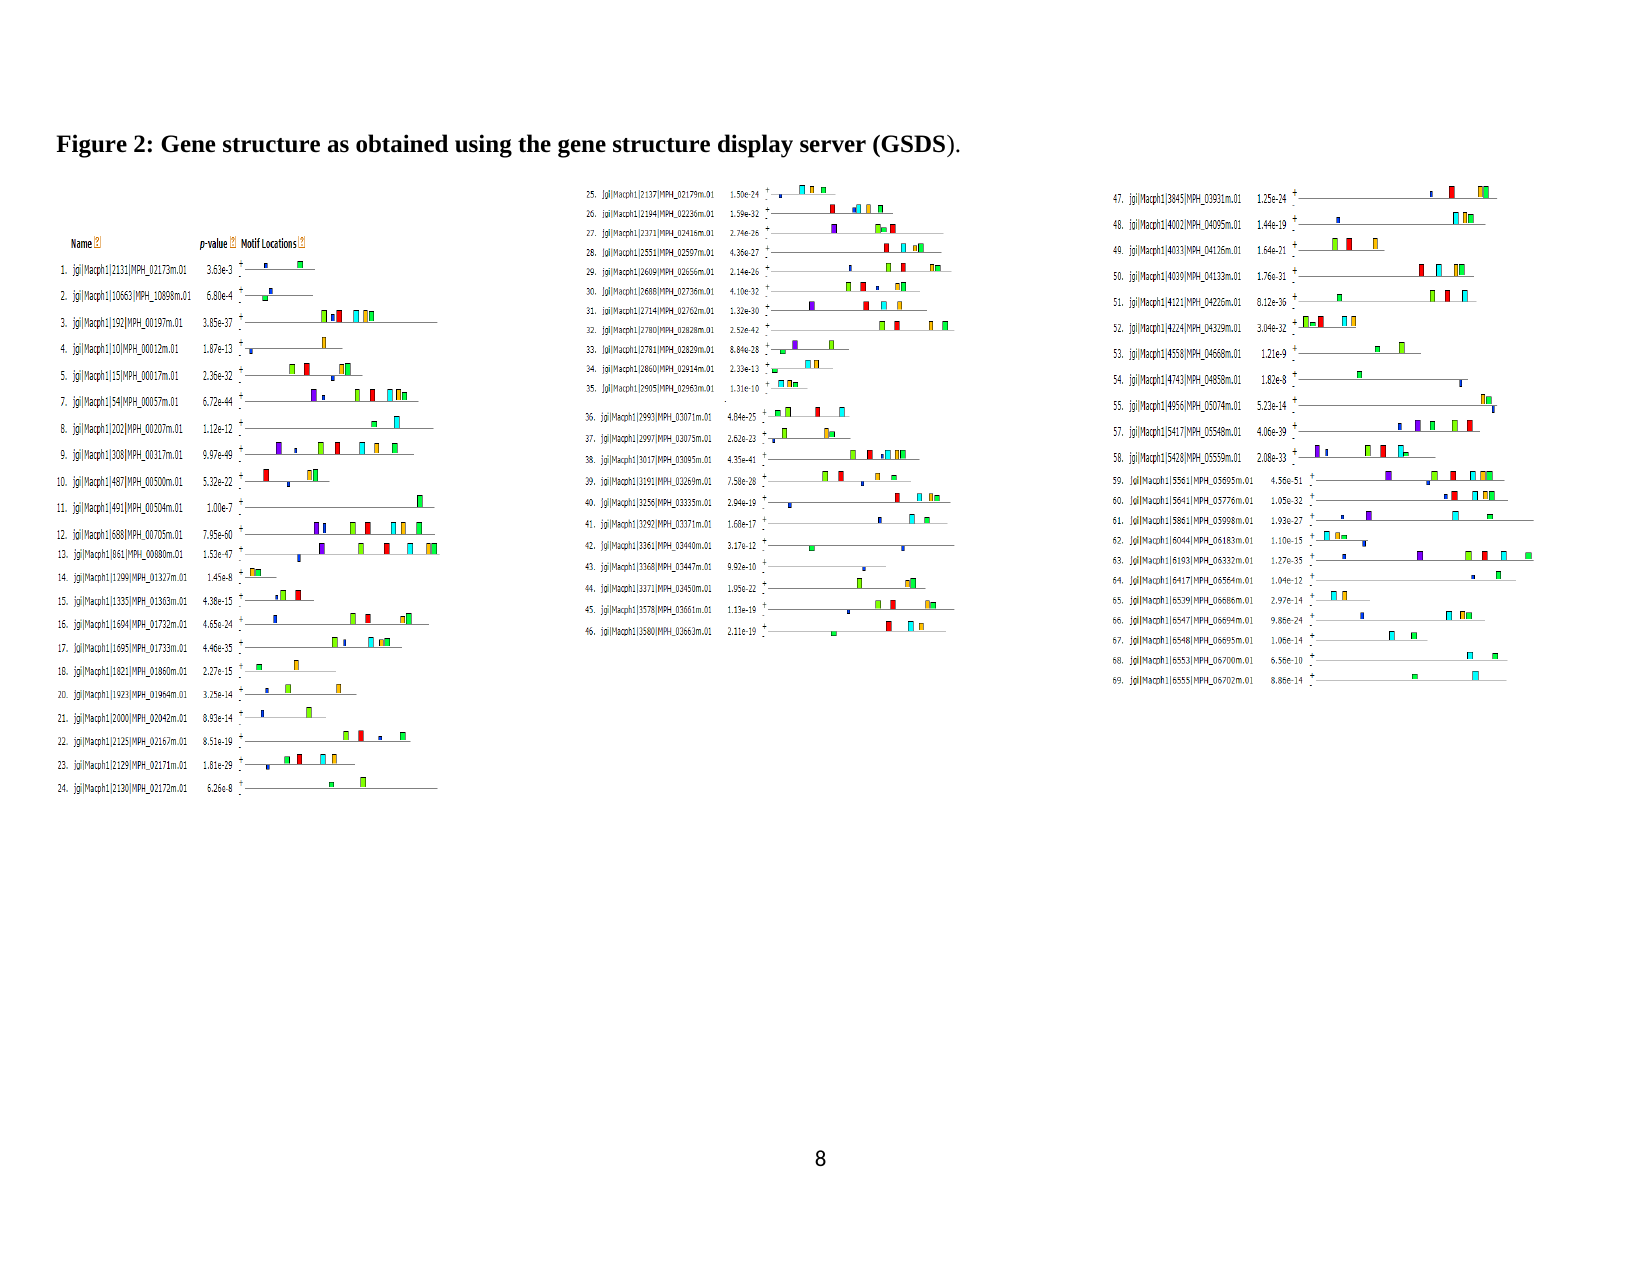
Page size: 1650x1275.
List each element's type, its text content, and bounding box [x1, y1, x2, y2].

picture [1109, 470, 1534, 689]
picture [1109, 182, 1498, 468]
picture [56, 236, 438, 540]
picture [582, 182, 955, 399]
text Figure 2: Gene structure as obtained using the gene structure display server (GSDS). [56, 129, 1584, 158]
picture [582, 401, 955, 639]
picture [56, 541, 440, 796]
